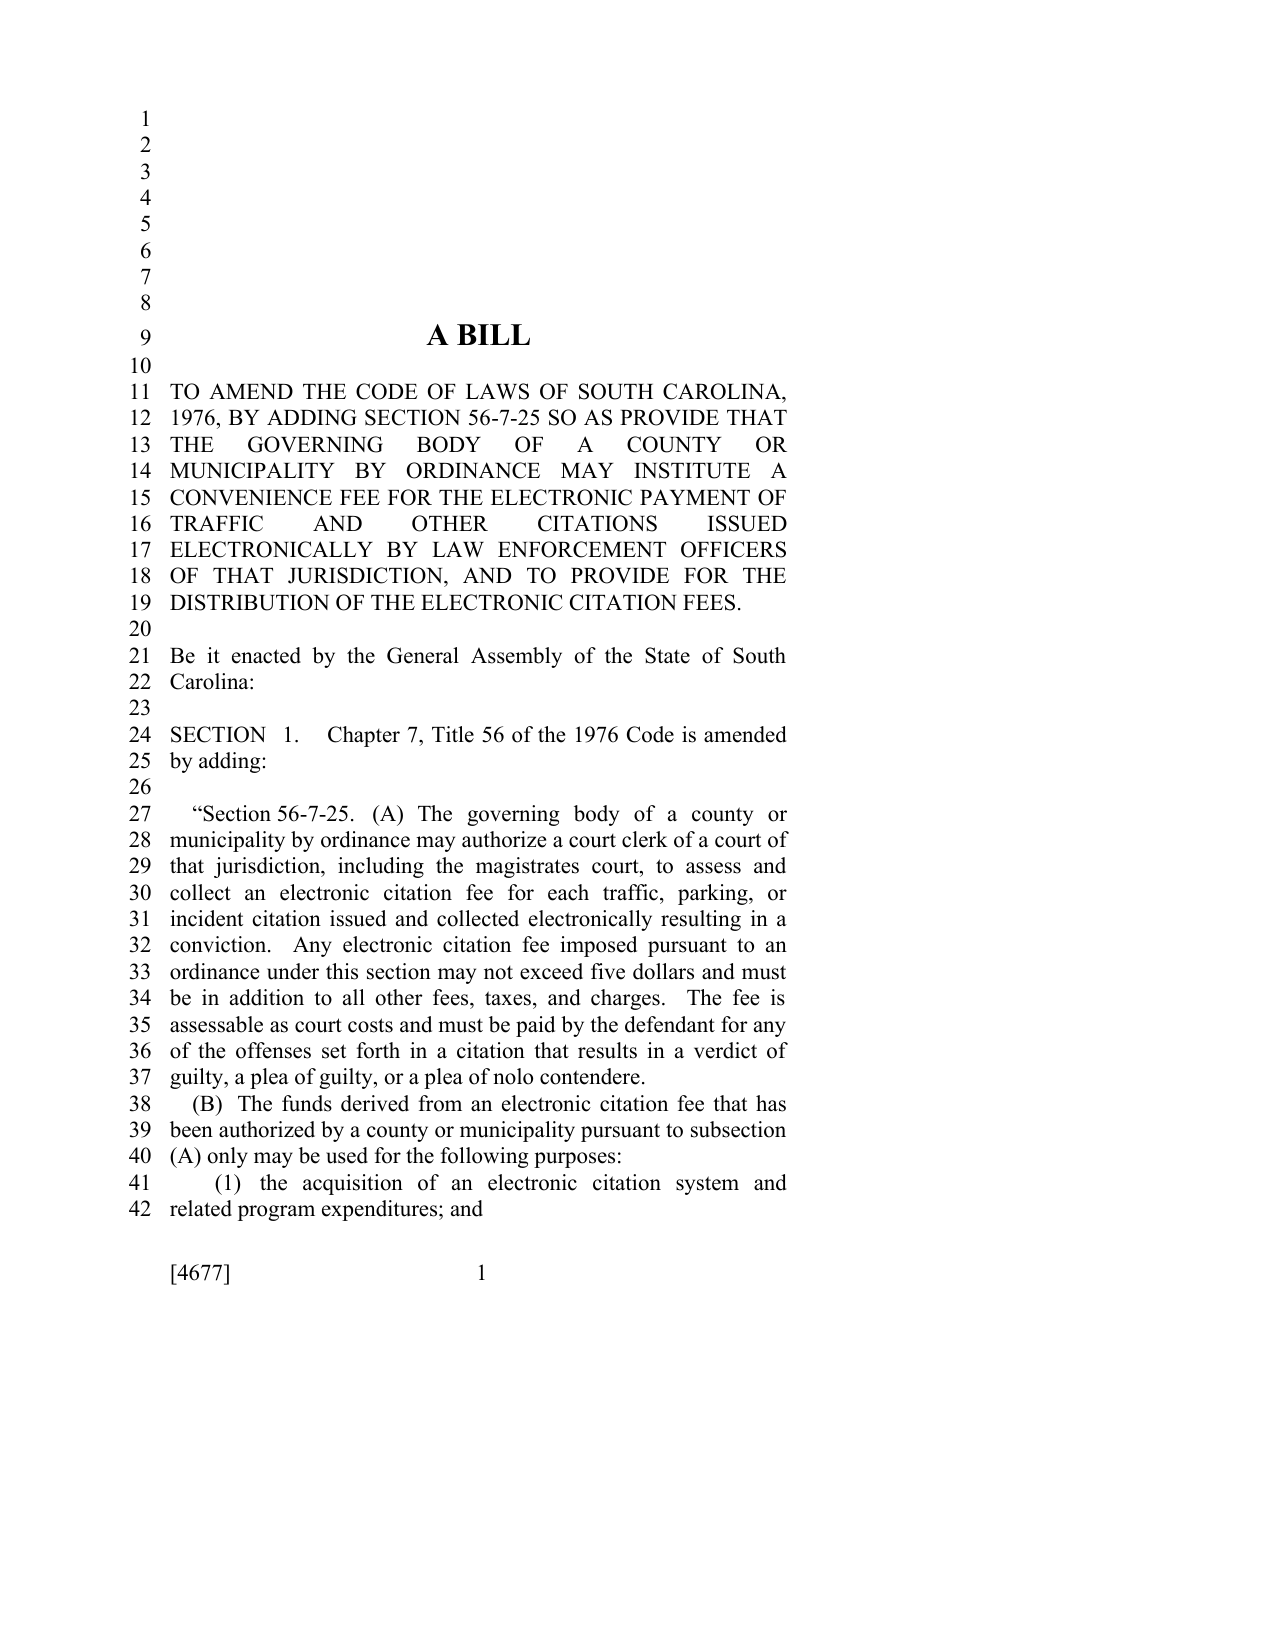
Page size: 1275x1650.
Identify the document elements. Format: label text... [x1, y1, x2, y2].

text “Section 56-7-25. (A) The governing body of a county or municipality by ordinance may authorize a court clerk of a court of that jurisdiction, including the magistrates court, to assess and collect an electronic citation fee for each traffic, parking, or incident citation issued and collected electronically resulting in a conviction. Any electronic citation fee imposed pursuant to an ordinance under this section may not exceed five dollars and must be in addition to all other fees, taxes, and charges. The fee is assessable as court costs and must be paid by the defendant for any of the offenses set forth in a citation that results in a verdict of guilty, a plea of guilty, or a plea of nolo contendere. [169, 800, 787, 1090]
text (1) the acquisition of an electronic citation system and related program expenditures; and [169, 1169, 787, 1221]
text SECTION 1. Chapter 7, Title 56 of the 1976 Code is amended by adding: [169, 721, 787, 773]
text TO AMEND THE CODE OF LAWS OF SOUTH CAROLINA, 1976, BY ADDING SECTION 56-7-25 SO AS PROVIDE THAT THE GOVERNING BODY OF A COUNTY OR MUNICIPALITY BY ORDINANCE MAY INSTITUTE A CONVENIENCE FEE FOR THE ELECTRONIC PAYMENT OF TRAFFIC AND OTHER CITATIONS ISSUED ELECTRONICALLY BY LAW ENFORCEMENT OFFICERS OF THAT JURISDICTION, AND TO PROVIDE FOR THE DISTRIBUTION OF THE ELECTRONIC CITATION FEES. [169, 378, 787, 615]
text Be it enacted by the General Assembly of the State of South Carolina: [169, 642, 787, 694]
text (B) The funds derived from an electronic citation fee that has been authorized by a county or municipality pursuant to subsection (A) only may be used for the following purposes: [169, 1090, 787, 1169]
text A BILL [169, 316, 787, 352]
